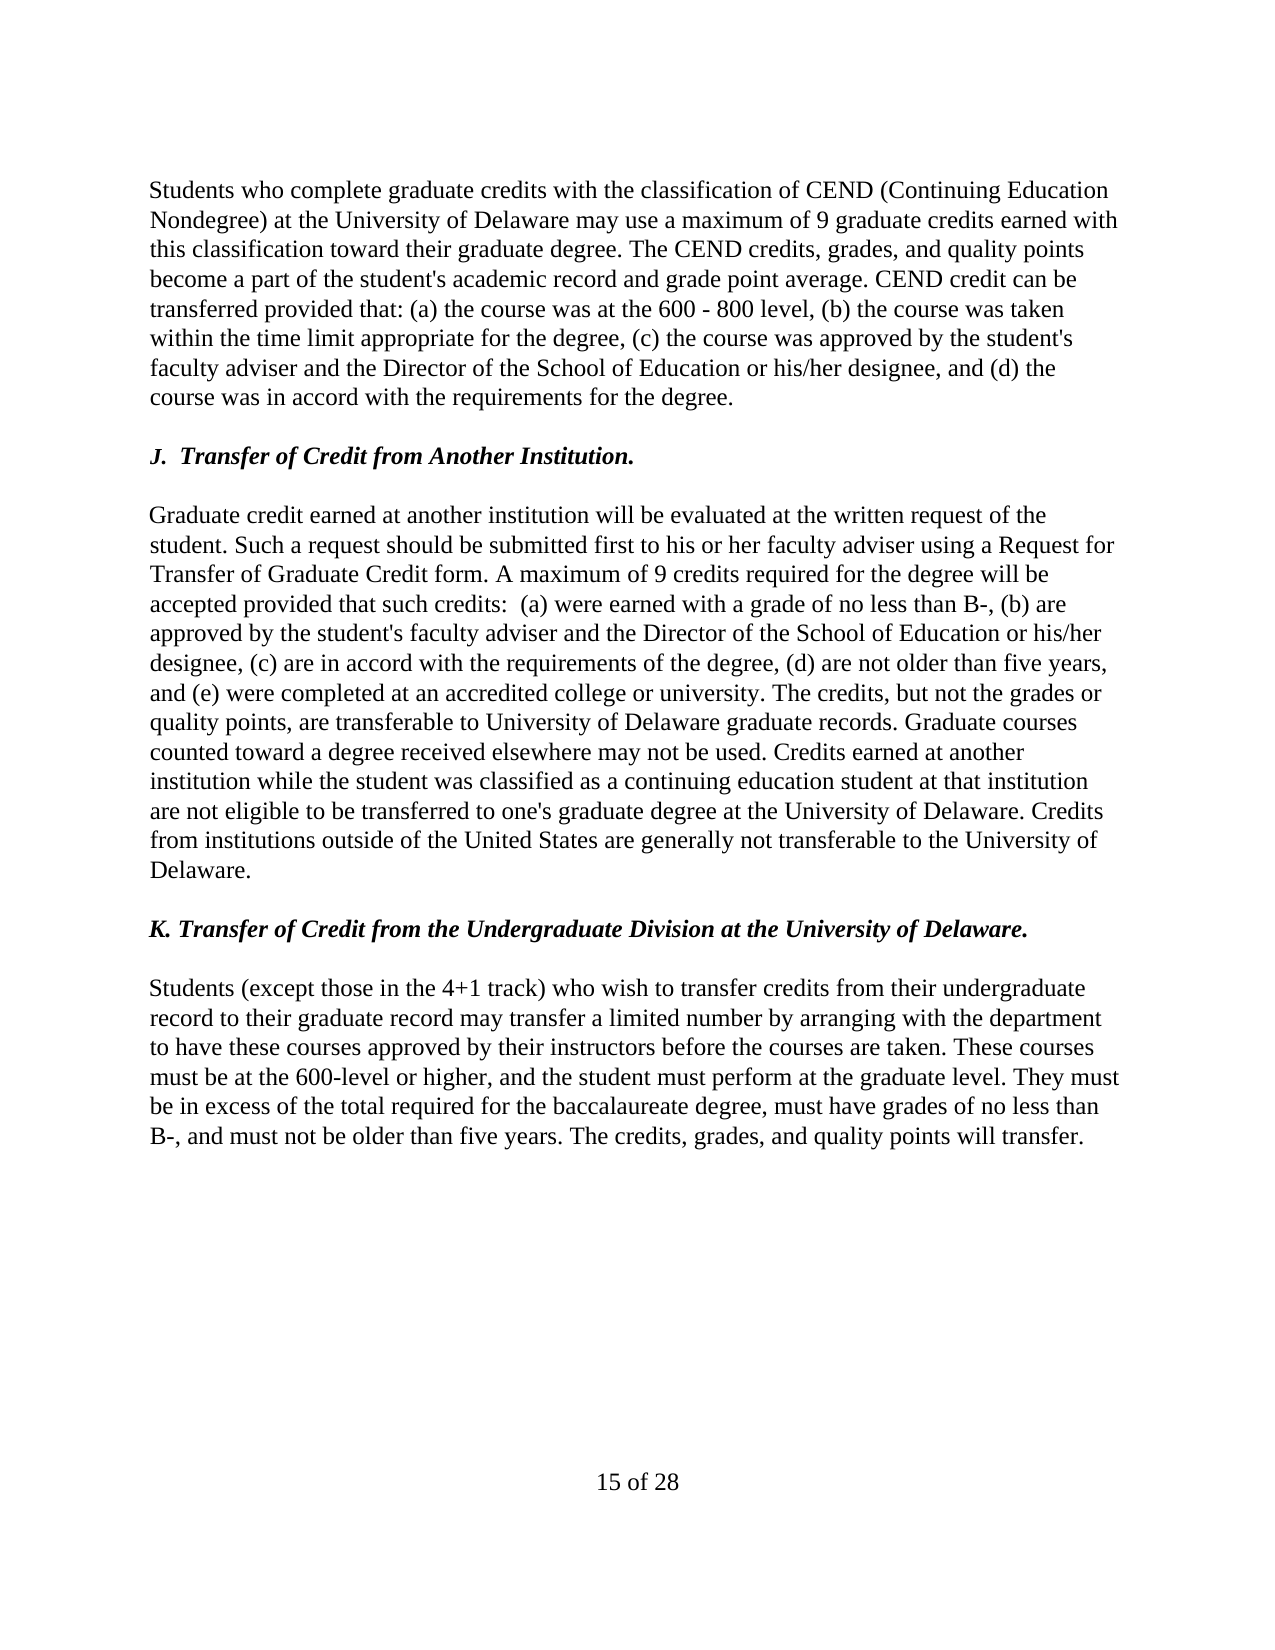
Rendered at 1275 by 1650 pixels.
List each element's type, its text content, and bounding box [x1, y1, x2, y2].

text Students who complete graduate credits with the classification of CEND (Continuing Education Nondegree) at the University of Delaware may use a maximum of 9 graduate credits earned with this classification toward their graduate degree. The CEND credits, grades, and quality points become a part of the student's academic record and grade point average. CEND credit can be transferred provided that: (a) the course was at the 600 - 800 level, (b) the course was taken within the time limit appropriate for the degree, (c) the course was approved by the student's faculty adviser and the Director of the School of Education or his/her designee, and (d) the course was in accord with the requirements for the degree. [148, 175, 1125, 411]
text K. Transfer of Credit from the Undergraduate Division at the University of Delaware. [148, 914, 1125, 942]
text Graduate credit earned at another institution will be evaluated at the written request of the student. Such a request should be submitted first to his or her faculty adviser using a Request for Transfer of Graduate Credit form. A maximum of 9 credits required for the degree will be accepted provided that such credits: (a) were earned with a grade of no less than B-, (b) are approved by the student's faculty adviser and the Director of the School of Education or his/her designee, (c) are in accord with the requirements of the degree, (d) are not older than five years, and (e) were completed at an accredited college or university. The credits, but not the grades or quality points, are transferable to University of Delaware graduate records. Graduate courses counted toward a degree received elsewhere may not be used. Credits earned at another institution while the student was classified as a continuing education student at that institution are not eligible to be transferred to one's graduate degree at the University of Delaware. Credits from institutions outside of the United States are generally not transferable to the University of Delaware. [148, 500, 1125, 884]
text Students (except those in the 4+1 track) who wish to transfer credits from their undergraduate record to their graduate record may transfer a limited number by arranging with the department to have these courses approved by their instructors before the courses are taken. These courses must be at the 600-level or higher, and the student must perform at the graduate level. They must be in excess of the total required for the baccalaureate degree, must have grades of no less than B-, and must not be older than five years. The credits, grades, and quality points will transfer. [148, 973, 1125, 1150]
list Transfer of Credit from Another Institution. [150, 441, 1125, 469]
